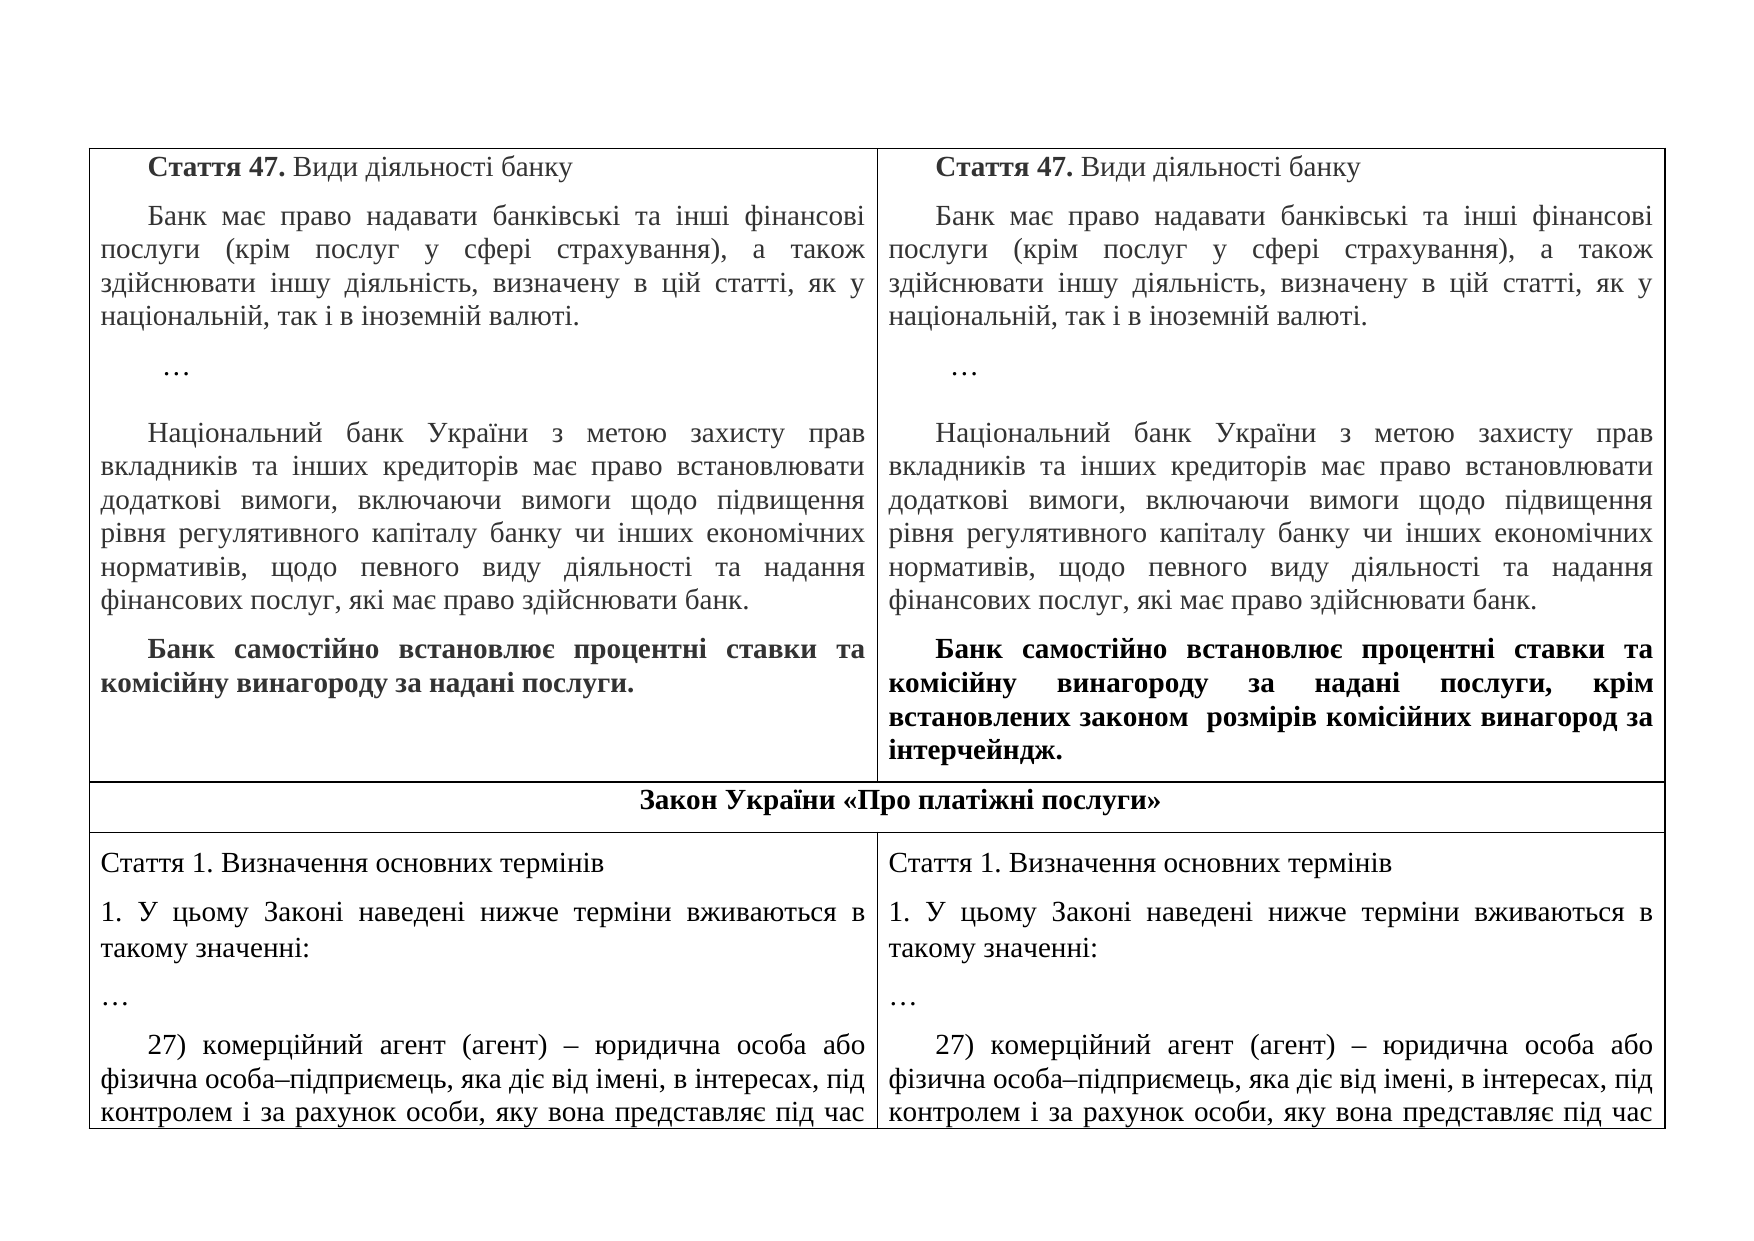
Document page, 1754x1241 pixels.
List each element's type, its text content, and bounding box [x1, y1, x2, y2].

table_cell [878, 833, 1664, 1128]
table_cell Стаття 47. Види діяльності банку Банк має право надавати банківські та інші фінансові послуги (крім послуг у сфері страхування), а також здійснювати іншу діяльність, визначену в цій статті, як у національній, так і в іноземній валюті. … Національний банк України з метою захисту прав вкладників та інших кредиторів має право встановлювати додаткові вимоги, включаючи вимоги щодо підвищення рівня регулятивного капіталу банку чи інших економічних нормативів, щодо певного виду діяльності та надання фінансових послуг, які має право здійснювати банк. Банк самостійно встановлює процентні ставки та комісійну винагороду за надані послуги. [90, 149, 877, 781]
table_cell Закон України «Про платіжні послуги» [90, 783, 1664, 832]
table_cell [90, 833, 877, 1128]
table_cell Стаття 47. Види діяльності банку Банк має право надавати банківські та інші фінансові послуги (крім послуг у сфері страхування), а також здійснювати іншу діяльність, визначену в цій статті, як у національній, так і в іноземній валюті. … Національний банк України з метою захисту прав вкладників та інших кредиторів має право встановлювати додаткові вимоги, включаючи вимоги щодо підвищення рівня регулятивного капіталу банку чи інших економічних нормативів, щодо певного виду діяльності та надання фінансових послуг, які має право здійснювати банк. Банк самостійно встановлює процентні ставки та комісійну винагороду за надані послуги, крім встановлених законом розмірів комісійних винагород за інтерчейндж. [878, 149, 1664, 781]
